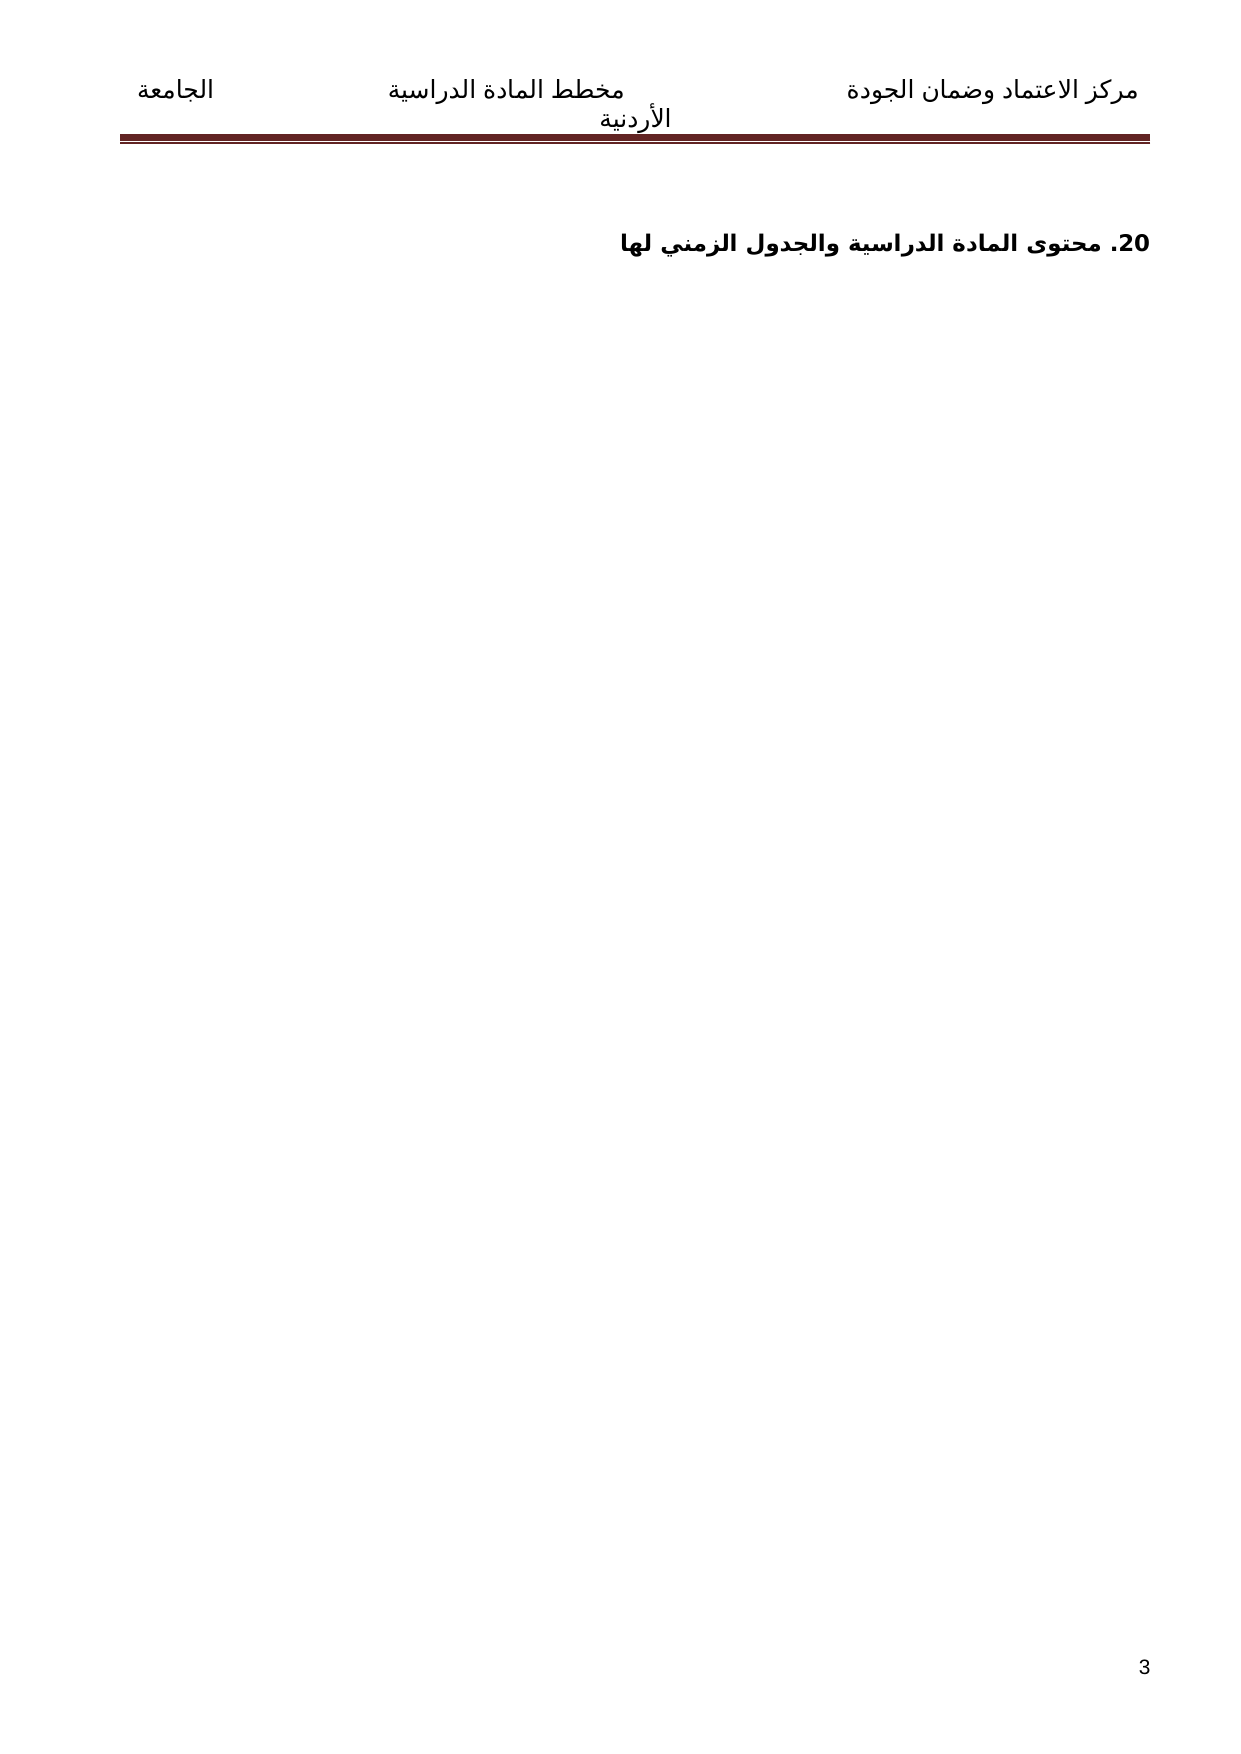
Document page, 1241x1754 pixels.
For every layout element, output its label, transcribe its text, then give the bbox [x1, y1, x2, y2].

text 20. محتوى المادة الدراسية والجدول الزمني لها [120, 230, 1150, 257]
